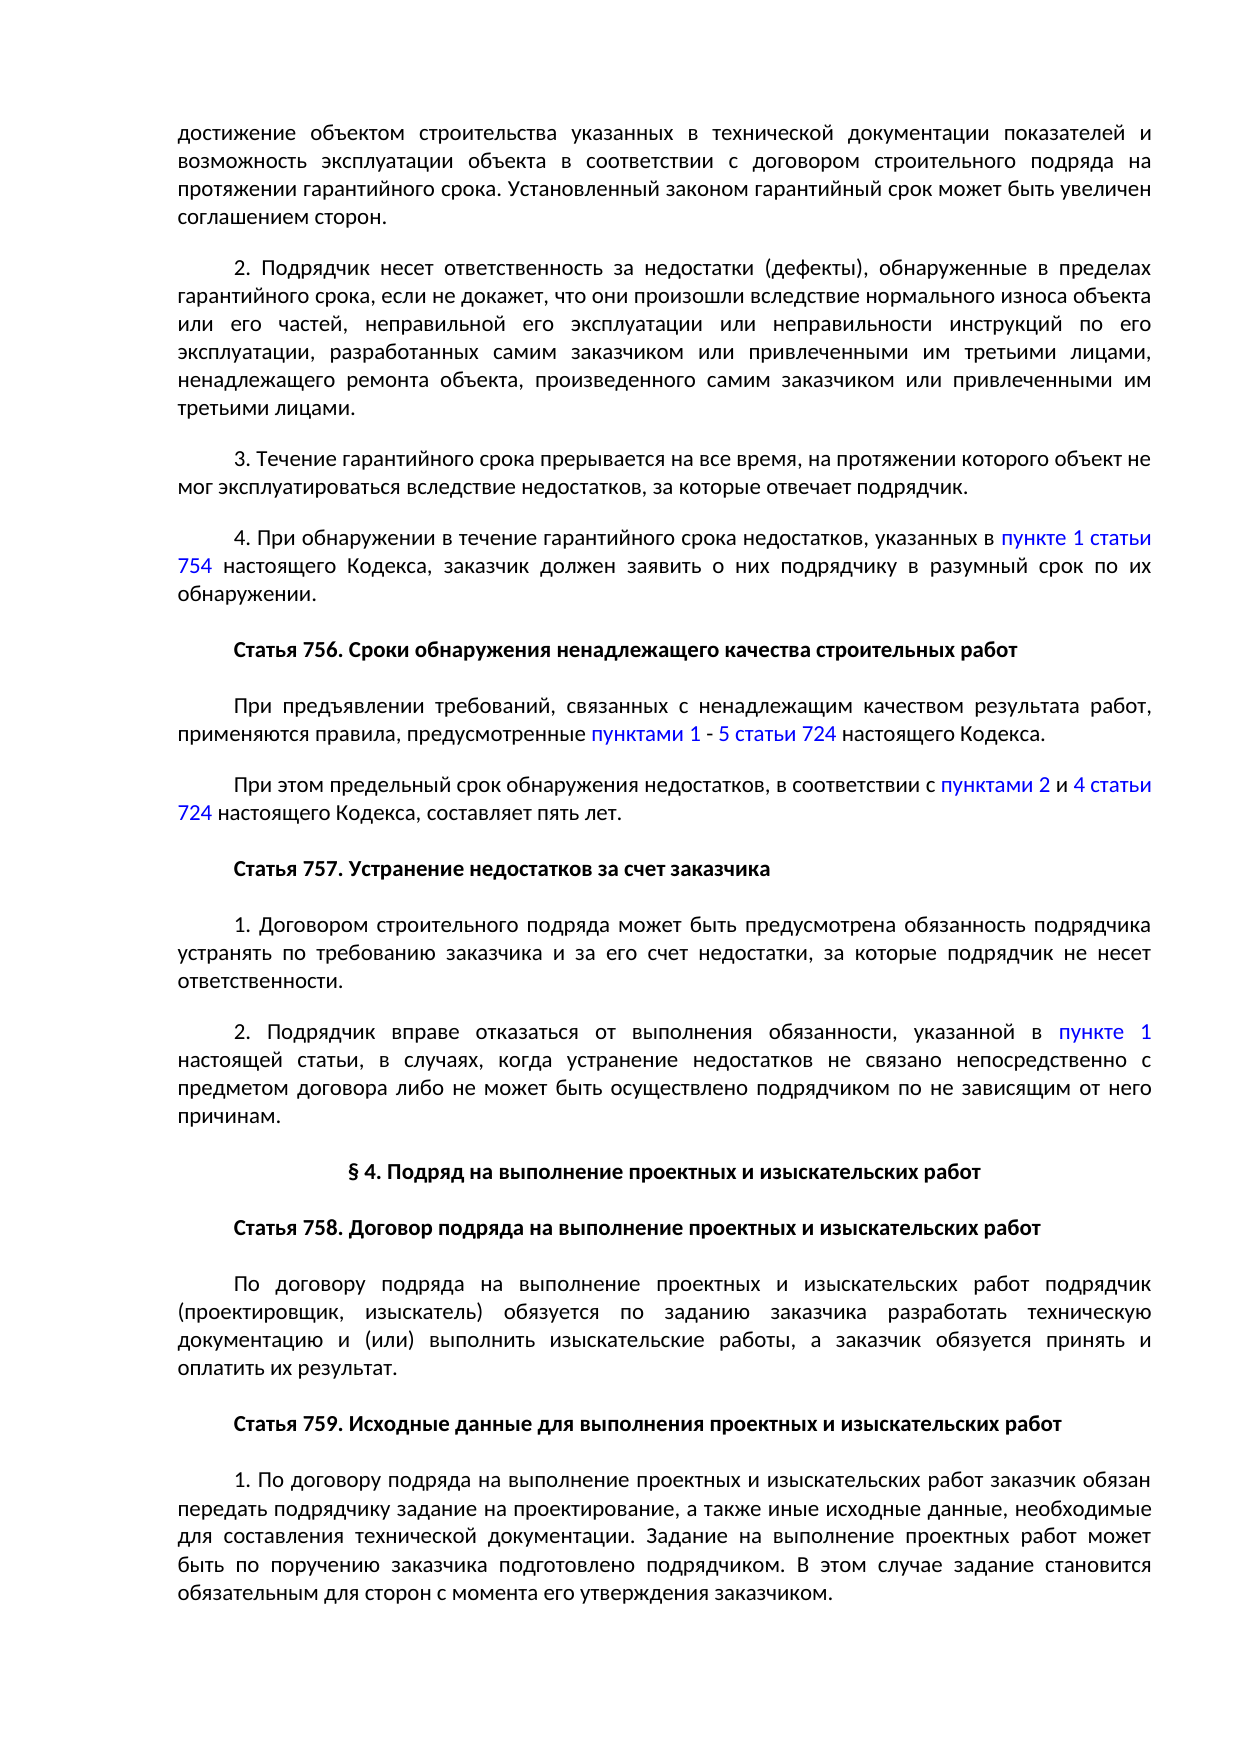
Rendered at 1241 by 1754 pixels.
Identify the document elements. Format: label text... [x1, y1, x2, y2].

title Статья 756. Сроки обнаружения ненадлежащего качества строительных работ [177, 635, 1152, 663]
text 2. Подрядчик несет ответственность за недостатки (дефекты), обнаруженные в пределах гарантийного срока, если не докажет, что они произошли вследствие нормального износа объекта или его частей, неправильной его эксплуатации или неправильности инструкций по его эксплуатации, разработанных самим заказчиком или привлеченными им третьими лицами, ненадлежащего ремонта объекта, произведенного самим заказчиком или привлеченными им третьими лицами. [177, 253, 1152, 421]
text 1. По договору подряда на выполнение проектных и изыскательских работ заказчик обязан передать подрядчику задание на проектирование, а также иные исходные данные, необходимые для составления технической документации. Задание на выполнение проектных работ может быть по поручению заказчика подготовлено подрядчиком. В этом случае задание становится обязательным для сторон с момента его утверждения заказчиком. [177, 1466, 1152, 1606]
text По договору подряда на выполнение проектных и изыскательских работ подрядчик (проектировщик, изыскатель) обязуется по заданию заказчика разработать техническую документацию и (или) выполнить изыскательские работы, а заказчик обязуется принять и оплатить их результат. [177, 1269, 1152, 1382]
text 4. При обнаружении в течение гарантийного срока недостатков, указанных в пункте 1 статьи 754 настоящего Кодекса, заказчик должен заявить о них подрядчику в разумный срок по их обнаружении. [177, 523, 1152, 607]
title Статья 759. Исходные данные для выполнения проектных и изыскательских работ [177, 1409, 1152, 1438]
text 3. Течение гарантийного срока прерывается на все время, на протяжении которого объект не мог эксплуатироваться вследствие недостатков, за которые отвечает подрядчик. [177, 444, 1152, 500]
title Статья 758. Договор подряда на выполнение проектных и изыскательских работ [177, 1213, 1152, 1241]
text При предъявлении требований, связанных с ненадлежащим качеством результата работ, применяются правила, предусмотренные пунктами 1 - 5 статьи 724 настоящего Кодекса. [177, 691, 1152, 747]
title § 4. Подряд на выполнение проектных и изыскательских работ [177, 1157, 1152, 1185]
text 1. Договором строительного подряда может быть предусмотрена обязанность подрядчика устранять по требованию заказчика и за его счет недостатки, за которые подрядчик не несет ответственности. [177, 910, 1152, 994]
text 2. Подрядчик вправе отказаться от выполнения обязанности, указанной в пункте 1 настоящей статьи, в случаях, когда устранение недостатков не связано непосредственно с предметом договора либо не может быть осуществлено подрядчиком по не зависящим от него причинам. [177, 1017, 1152, 1129]
title Статья 757. Устранение недостатков за счет заказчика [177, 854, 1152, 882]
text При этом предельный срок обнаружения недостатков, в соответствии с пунктами 2 и 4 статьи 724 настоящего Кодекса, составляет пять лет. [177, 770, 1152, 826]
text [177, 118, 1152, 230]
